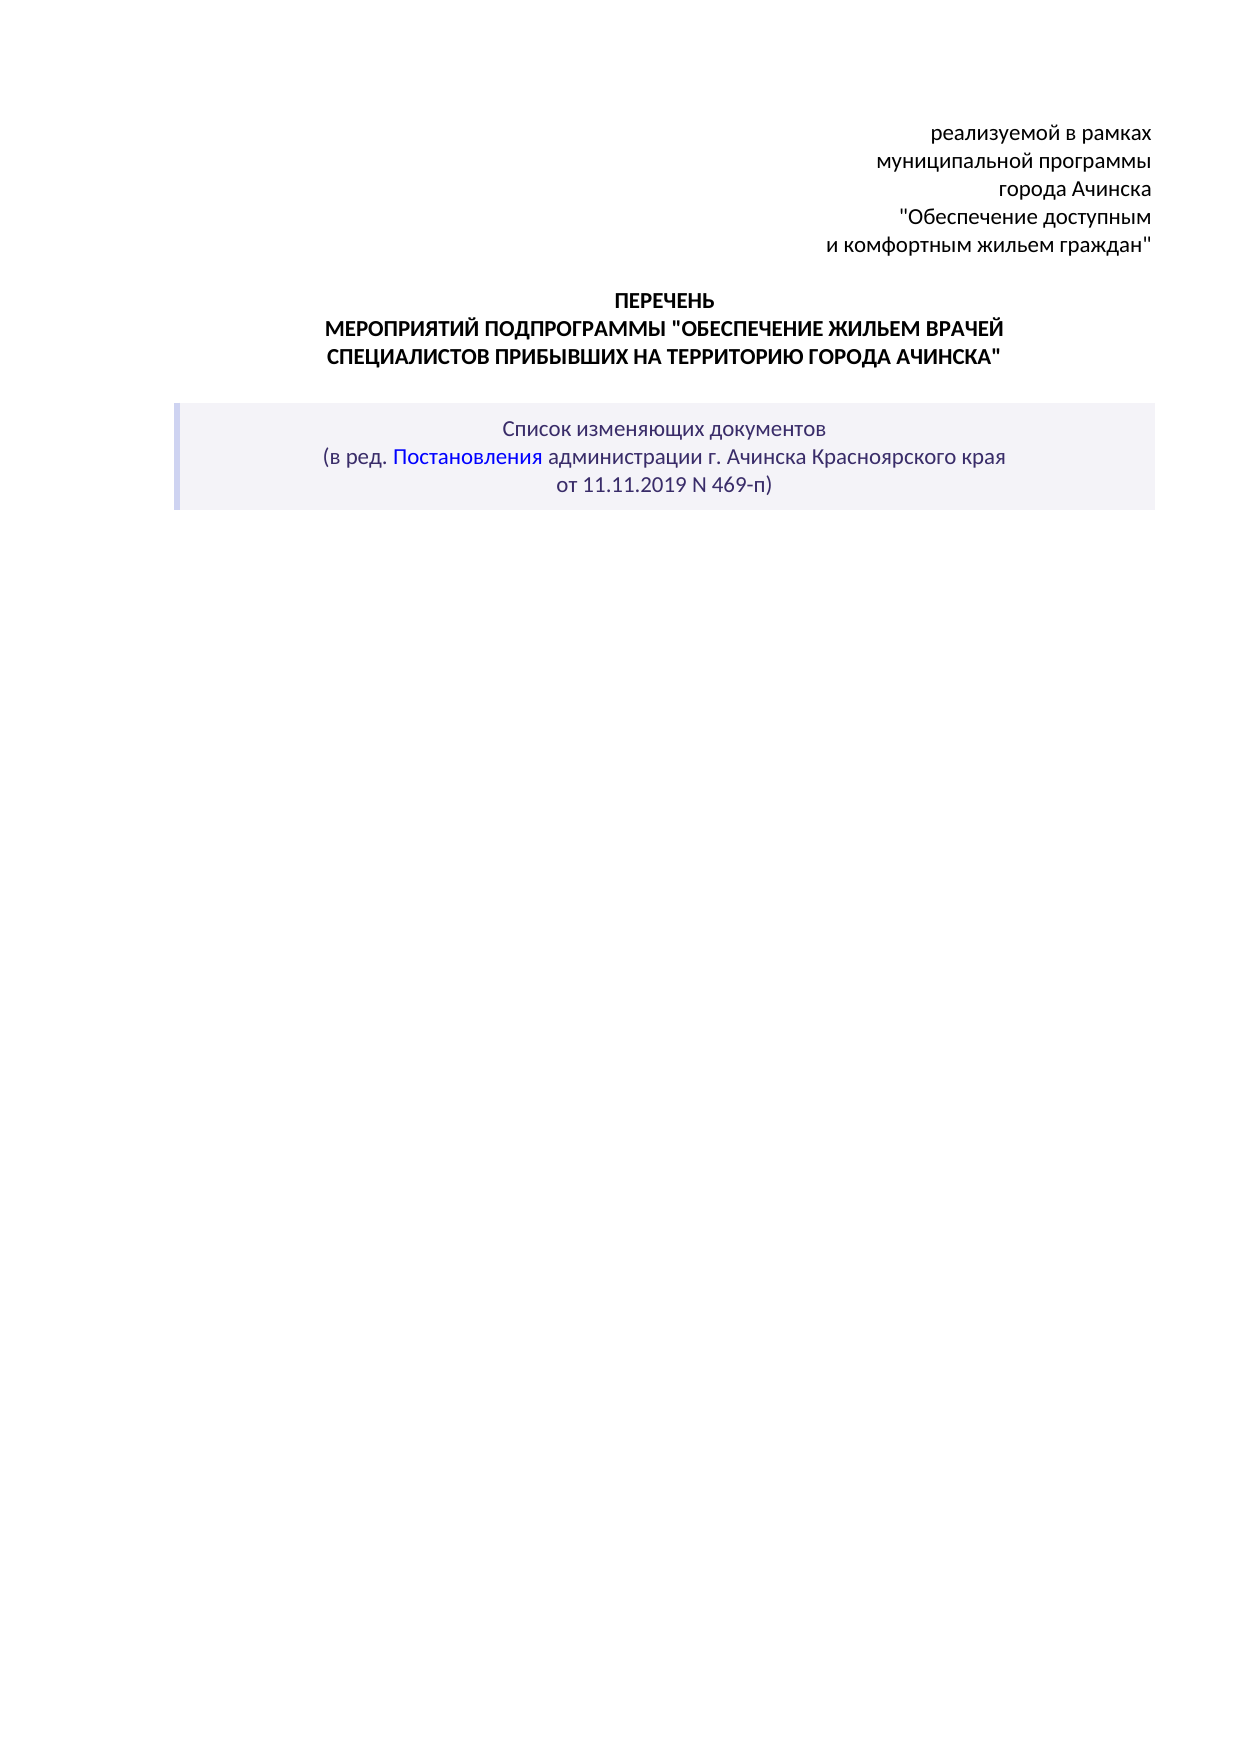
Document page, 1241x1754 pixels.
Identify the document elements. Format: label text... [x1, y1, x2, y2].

text реализуемой в рамках [177, 118, 1152, 146]
text муниципальной программы [177, 146, 1152, 174]
text и комфортным жильем граждан" [177, 230, 1152, 258]
title МЕРОПРИЯТИЙ ПОДПРОГРАММЫ "ОБЕСПЕЧЕНИЕ ЖИЛЬЕМ ВРАЧЕЙ [177, 314, 1152, 342]
text "Обеспечение доступным [177, 202, 1152, 230]
title ПЕРЕЧЕНЬ [177, 286, 1152, 314]
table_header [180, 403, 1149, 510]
title СПЕЦИАЛИСТОВ ПРИБЫВШИХ НА ТЕРРИТОРИЮ ГОРОДА АЧИНСКА" [177, 342, 1152, 370]
text города Ачинска [177, 174, 1152, 202]
